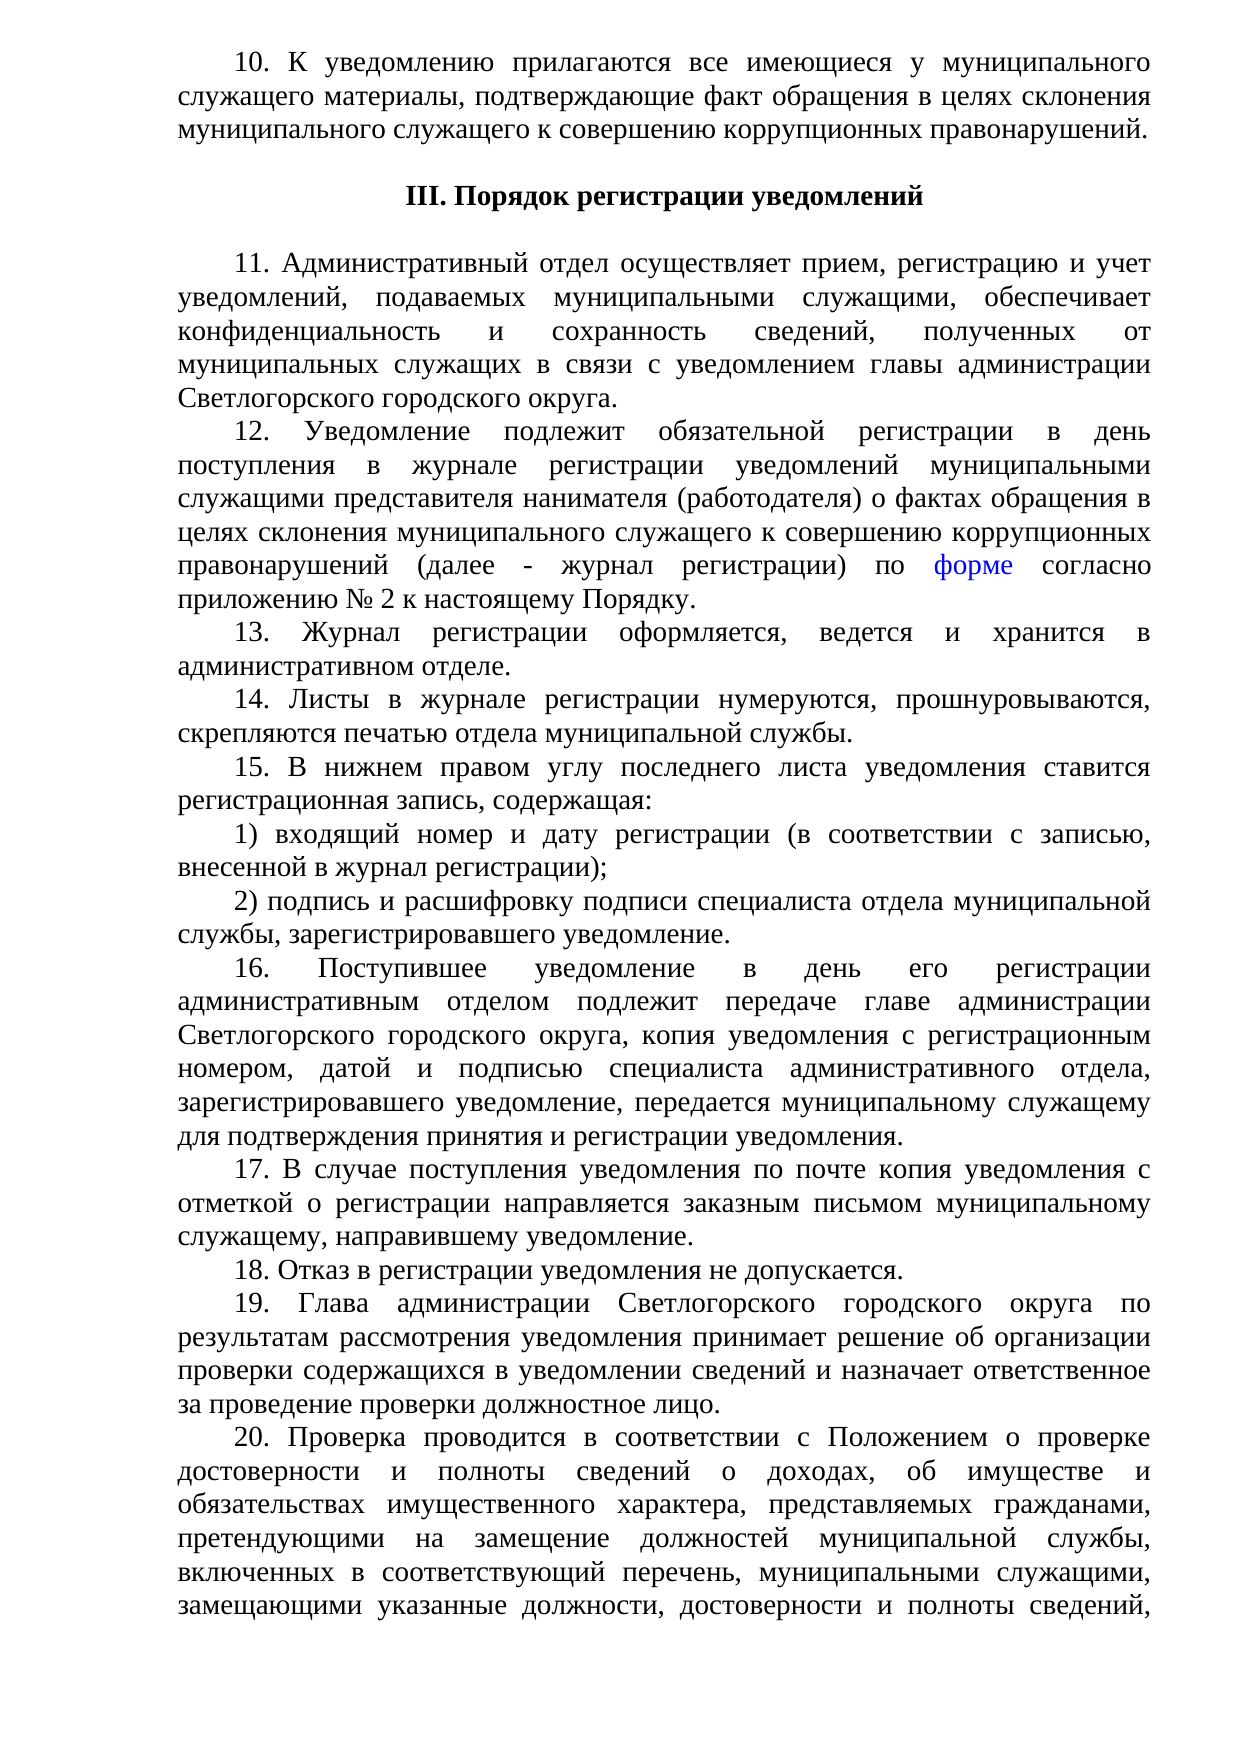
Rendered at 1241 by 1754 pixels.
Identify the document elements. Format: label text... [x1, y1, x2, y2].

text 14. Листы в журнале регистрации нумеруются, прошнуровываются, скрепляются печатью отдела муниципальной службы. [177, 682, 1152, 749]
text 19. Глава администрации Светлогорского городского округа по результатам рассмотрения уведомления принимает решение об организации проверки содержащихся в уведомлении сведений и назначает ответственное за проведение проверки должностное лицо. [177, 1285, 1152, 1419]
text 18. Отказ в регистрации уведомления не допускается. [177, 1252, 1152, 1285]
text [177, 1419, 1152, 1621]
text 2) подпись и расшифровку подписи специалиста отдела муниципальной службы, зарегистрировавшего уведомление. [177, 883, 1152, 950]
text 16. Поступившее уведомление в день его регистрации административным отделом подлежит передаче главе администрации Светлогорского городского округа, копия уведомления с регистрационным номером, датой и подписью специалиста административного отдела, зарегистрировавшего уведомление, передается муниципальному служащему для подтверждения принятия и регистрации уведомления. [177, 950, 1152, 1151]
text 10. К уведомлению прилагаются все имеющиеся у муниципального служащего материалы, подтверждающие факт обращения в целях склонения муниципального служащего к совершению коррупционных правонарушений. [177, 44, 1152, 145]
text 1) входящий номер и дату регистрации (в соответствии с записью, внесенной в журнал регистрации); [177, 816, 1152, 883]
text 13. Журнал регистрации оформляется, ведется и хранится в административном отделе. [177, 614, 1152, 682]
text 15. В нижнем правом углу последнего листа уведомления ставится регистрационная запись, содержащая: [177, 749, 1152, 816]
text 12. Уведомление подлежит обязательной регистрации в день поступления в журнале регистрации уведомлений муниципальными служащими представителя нанимателя (работодателя) о фактах обращения в целях склонения муниципального служащего к совершению коррупционных правонарушений (далее - журнал регистрации) по форме согласно приложению № 2 к настоящему Порядку. [177, 413, 1152, 614]
text 11. Административный отдел осуществляет прием, регистрацию и учет уведомлений, подаваемых муниципальными служащими, обеспечивает конфиденциальность и сохранность сведений, полученных от муниципальных служащих в связи с уведомлением главы администрации Светлогорского городского округа. [177, 246, 1152, 413]
text III. Порядок регистрации уведомлений [177, 178, 1152, 212]
text 17. В случае поступления уведомления по почте копия уведомления с отметкой о регистрации направляется заказным письмом муниципальному служащему, направившему уведомление. [177, 1151, 1152, 1252]
